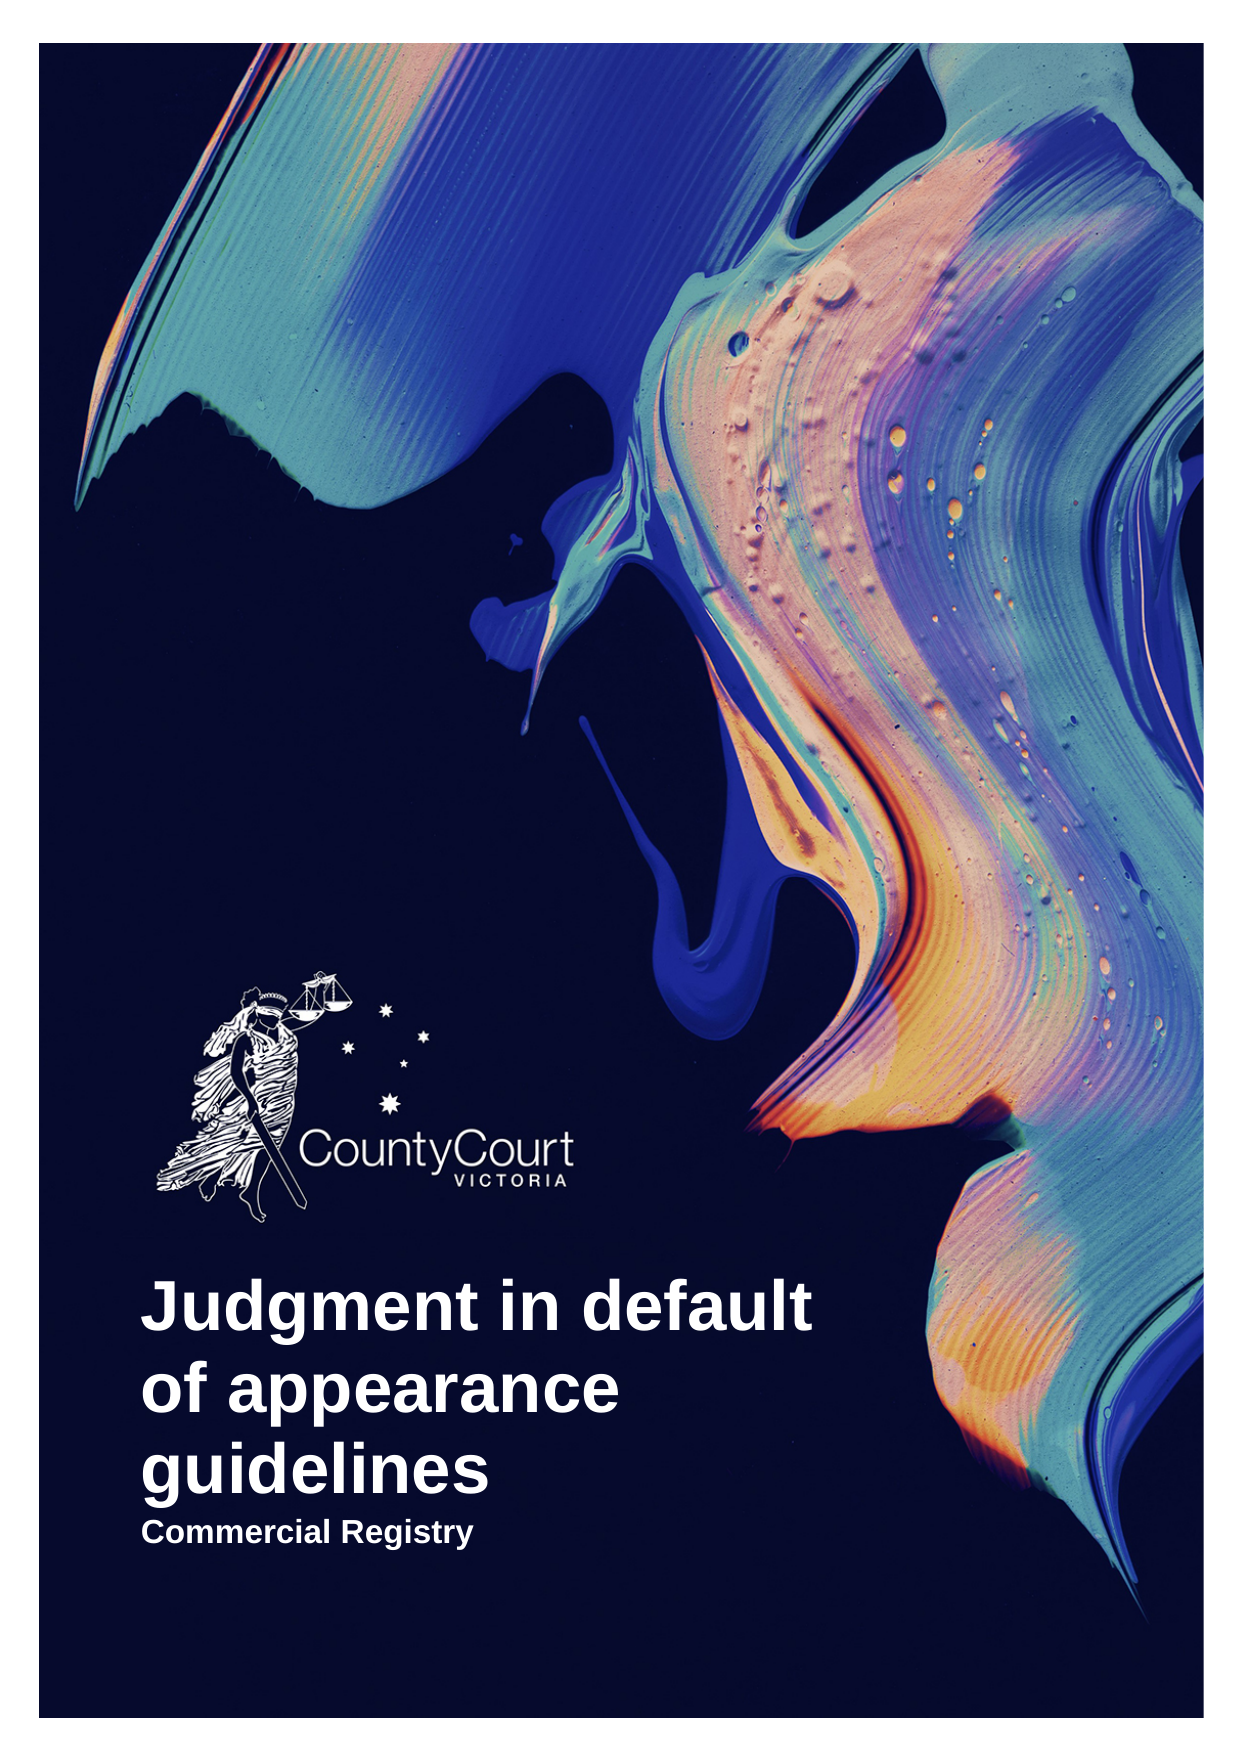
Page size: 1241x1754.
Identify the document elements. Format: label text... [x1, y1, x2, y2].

table_header Judgment in default of appearance guidelines [129, 1260, 890, 1508]
table_cell Commercial Registry [129, 1509, 890, 1551]
picture [39, 43, 1204, 1718]
